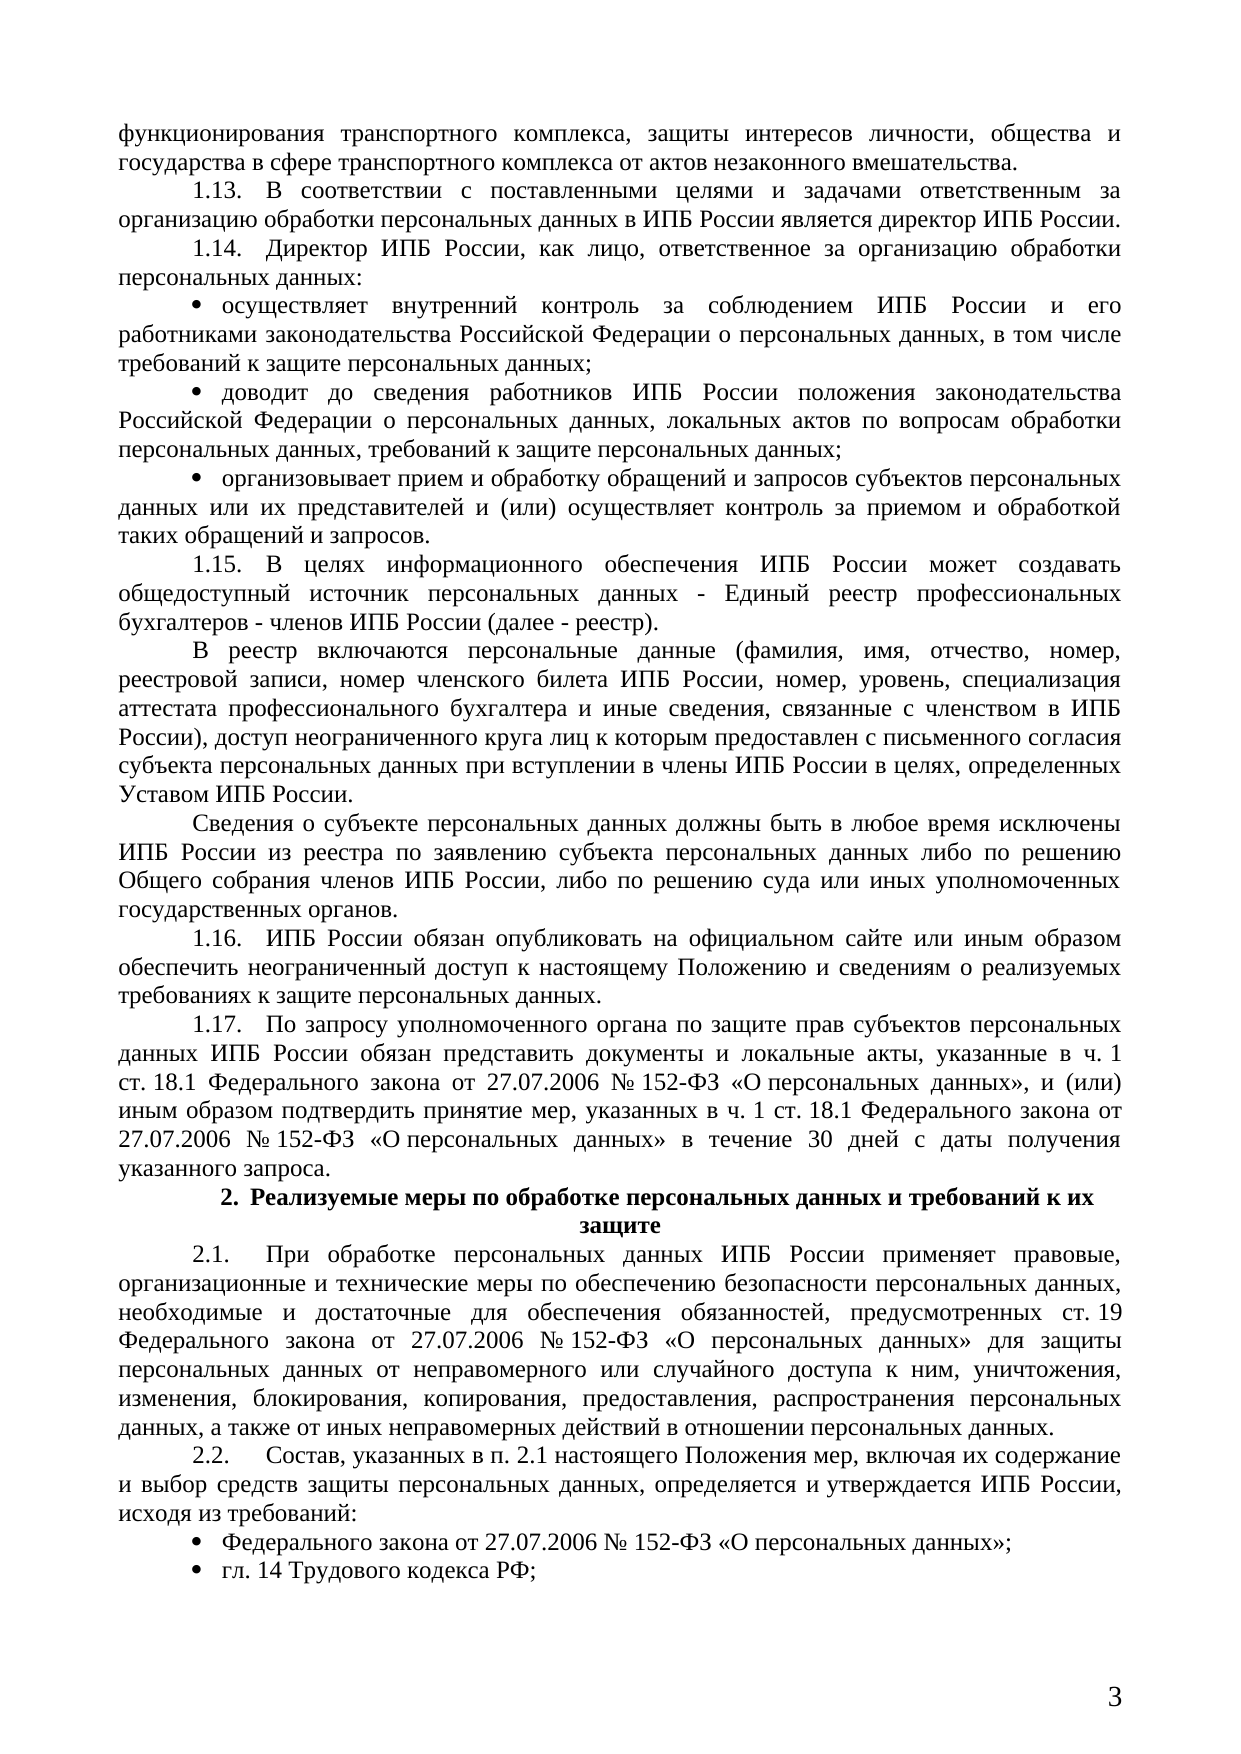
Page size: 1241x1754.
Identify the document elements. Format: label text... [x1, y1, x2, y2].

list организовывает прием и обработку обращений и запросов субъектов персональных данных или их представителей и (или) осуществляет контроль за приемом и обработкой таких обращений и запросов. [118, 463, 1122, 549]
list Состав, указанных в п. 2.1 настоящего Положения мер, включая их содержание и выбор средств защиты персональных данных, определяется и утверждается ИПБ России, исходя из требований: [118, 1441, 1122, 1527]
list Директор ИПБ России, как лицо, ответственное за организацию обработки персональных данных: [118, 233, 1122, 291]
list В целях информационного обеспечения ИПБ России может создавать общедоступный источник персональных данных - Единый реестр профессиональных бухгалтеров - членов ИПБ России (далее - реестр). [118, 549, 1122, 636]
list доводит до сведения работников ИПБ России положения законодательства Российской Федерации о персональных данных, локальных актов по вопросам обработки персональных данных, требований к защите персональных данных; [118, 377, 1122, 463]
list осуществляет внутренний контроль за соблюдением ИПБ России и его работниками законодательства Российской Федерации о персональных данных, в том числе требований к защите персональных данных; [118, 291, 1122, 377]
list По запросу уполномоченного органа по защите прав субъектов персональных данных ИПБ России обязан представить документы и локальные акты, указанные в ч. 1 ст. 18.1 Федерального закона от 27.07.2006 № 152-ФЗ «О персональных данных», и (или) иным образом подтвердить принятие мер, указанных в ч. 1 ст. 18.1 Федерального закона от 27.07.2006 № 152-ФЗ «О персональных данных» в течение 30 дней с даты получения указанного запроса. [118, 1009, 1122, 1182]
list ИПБ России обязан опубликовать на официальном сайте или иным образом обеспечить неограниченный доступ к настоящему Положению и сведениям о реализуемых требованиях к защите персональных данных. [118, 923, 1122, 1009]
list гл. 14 Трудового кодекса РФ; [118, 1556, 1122, 1584]
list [118, 118, 1122, 176]
list Реализуемые меры по обработке персональных данных и требований к их защите [118, 1182, 1122, 1239]
list В соответствии с поставленными целями и задачами ответственным за организацию обработки персональных данных в ИПБ России является директор ИПБ России. [118, 176, 1122, 233]
list В реестр включаются персональные данные (фамилия, имя, отчество, номер, реестровой записи, номер членского билета ИПБ России, номер, уровень, специализация аттестата профессионального бухгалтера и иные сведения, связанные с членством в ИПБ России), доступ неограниченного круга лиц к которым предоставлен с письменного согласия субъекта персональных данных при вступлении в члены ИПБ России в целях, определенных Уставом ИПБ России. [118, 636, 1122, 808]
list Федерального закона от 27.07.2006 № 152-ФЗ «О персональных данных»; [118, 1527, 1122, 1556]
list При обработке персональных данных ИПБ России применяет правовые, организационные и технические меры по обеспечению безопасности персональных данных, необходимые и достаточные для обеспечения обязанностей, предусмотренных ст. 19 Федерального закона от 27.07.2006 № 152-ФЗ «О персональных данных» для защиты персональных данных от неправомерного или случайного доступа к ним, уничтожения, изменения, блокирования, копирования, предоставления, распространения персональных данных, а также от иных неправомерных действий в отношении персональных данных. [118, 1239, 1122, 1441]
list Сведения о субъекте персональных данных должны быть в любое время исключены ИПБ России из реестра по заявлению субъекта персональных данных либо по решению Общего собрания членов ИПБ России, либо по решению суда или иных уполномоченных государственных органов. [118, 808, 1122, 923]
